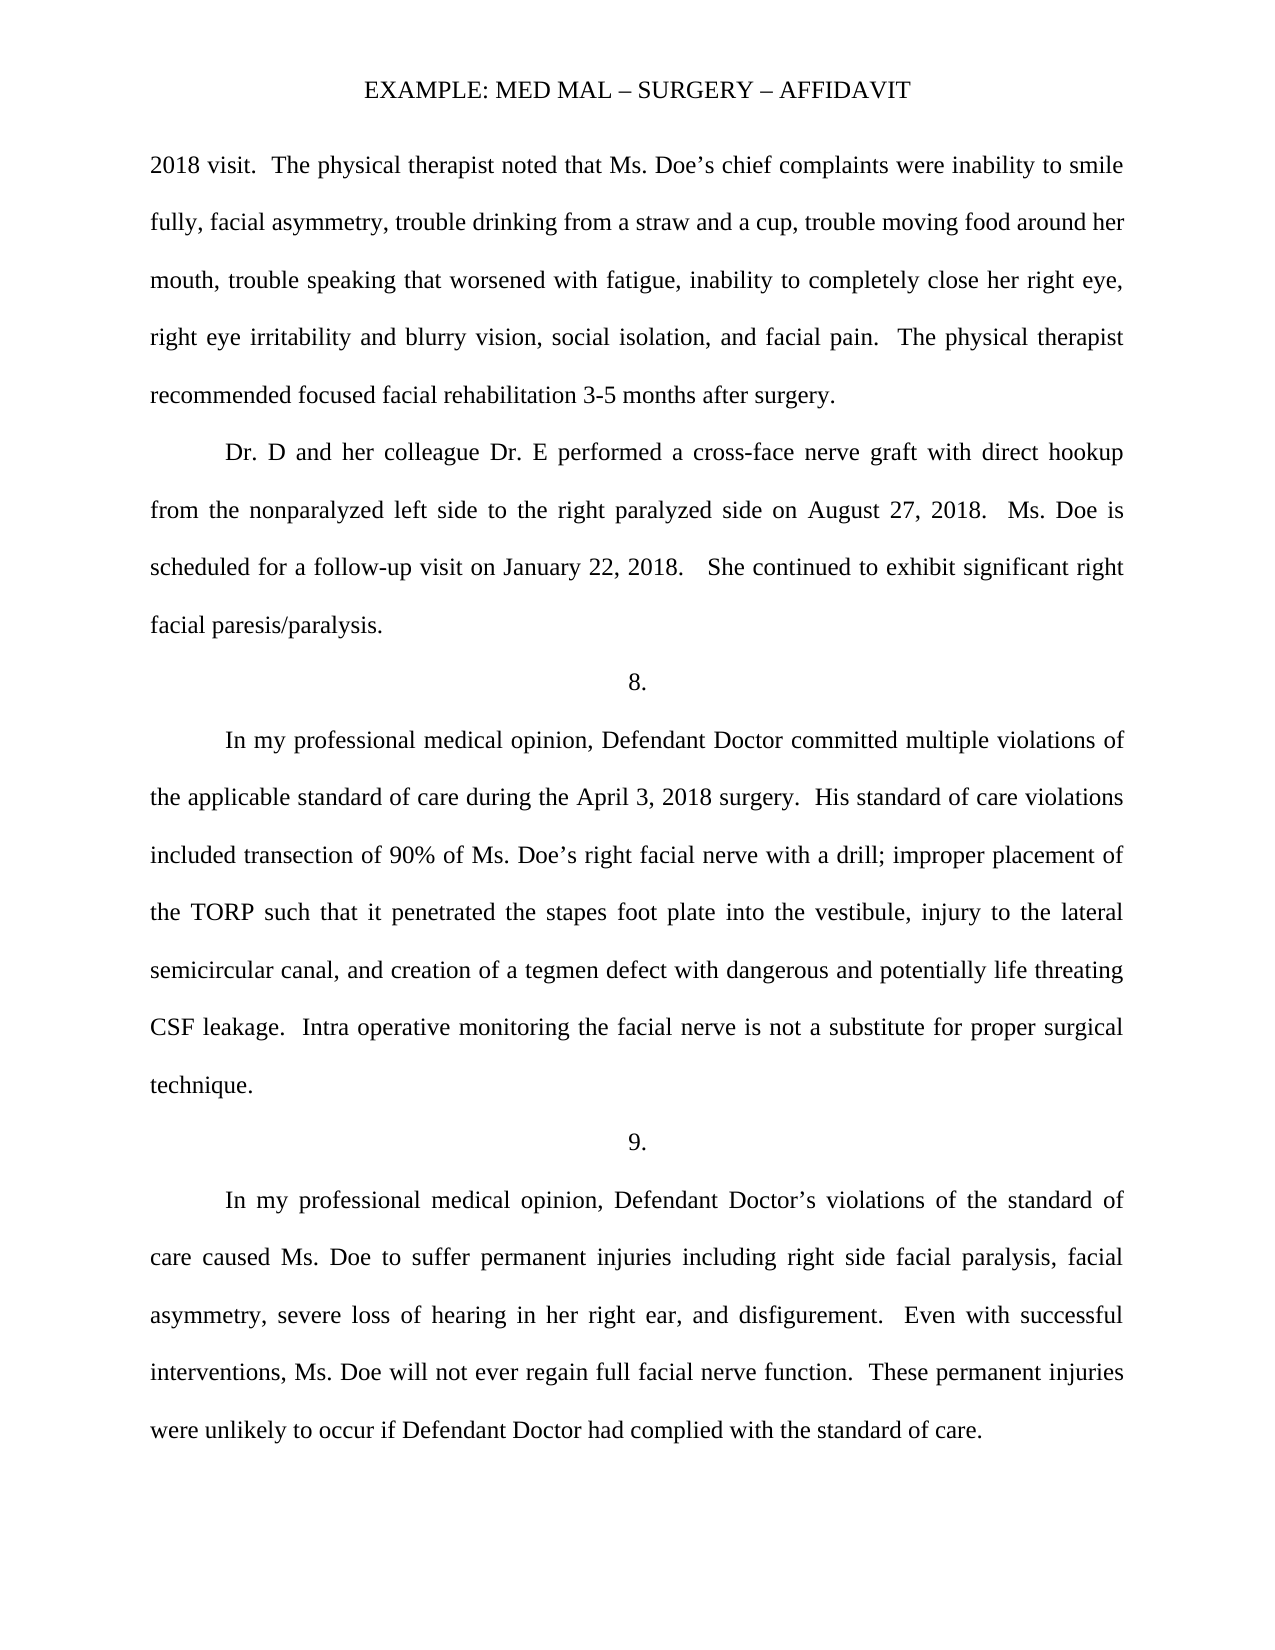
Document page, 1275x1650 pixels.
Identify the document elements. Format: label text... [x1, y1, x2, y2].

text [150, 150, 1125, 409]
text In my professional medical opinion, Defendant Doctor’s violations of the standard of care caused Ms. Doe to suffer permanent injuries including right side facial paralysis, facial asymmetry, severe loss of hearing in her right ear, and disfigurement. Even with successful interventions, Ms. Doe will not ever regain full facial nerve function. These permanent injuries were unlikely to occur if Defendant Doctor had complied with the standard of care. [150, 1185, 1125, 1444]
text 9. [150, 1127, 1125, 1156]
text In my professional medical opinion, Defendant Doctor committed multiple violations of the applicable standard of care during the April 3, 2018 surgery. His standard of care violations included transection of 90% of Ms. Doe’s right facial nerve with a drill; improper placement of the TORP such that it penetrated the stapes foot plate into the vestibule, injury to the lateral semicircular canal, and creation of a tegmen defect with dangerous and potentially life threating CSF leakage. Intra operative monitoring the facial nerve is not a substitute for proper surgical technique. [150, 725, 1125, 1099]
text 8. [150, 667, 1125, 696]
text Dr. D and her colleague Dr. E performed a cross-face nerve graft with direct hookup from the nonparalyzed left side to the right paralyzed side on August 27, 2018. Ms. Doe is scheduled for a follow-up visit on January 22, 2018. She continued to exhibit significant right facial paresis/paralysis. [150, 437, 1125, 639]
